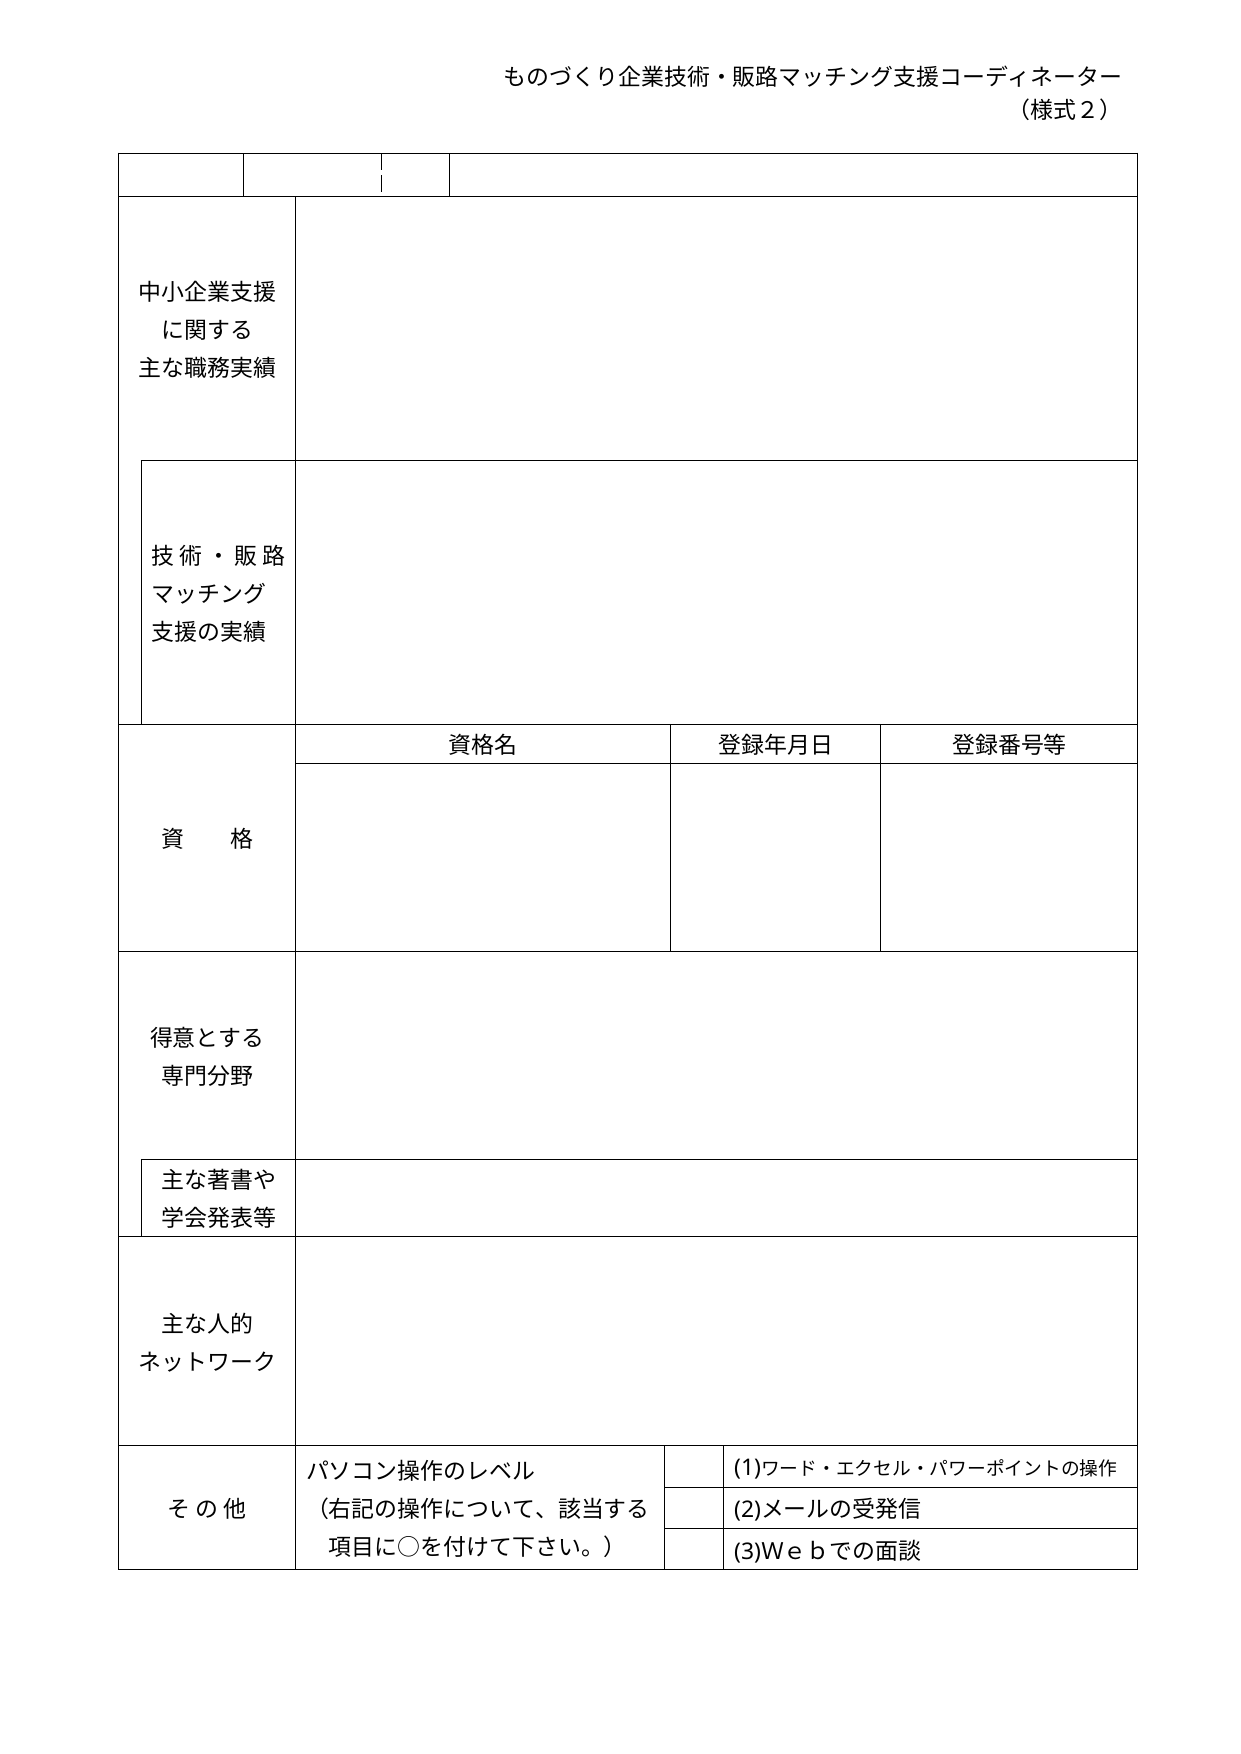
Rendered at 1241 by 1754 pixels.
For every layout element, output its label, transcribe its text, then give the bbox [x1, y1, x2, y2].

table_cell 登録番号等 [881, 725, 1137, 763]
table_cell 登録年月日 [671, 725, 880, 763]
table_cell 得意とする 専門分野 [119, 952, 295, 1159]
table_cell [671, 764, 880, 951]
table_cell 主な人的 ネットワーク [119, 1237, 295, 1445]
table_cell 資 格 [119, 725, 295, 951]
table_cell [665, 1488, 723, 1528]
table_cell [296, 952, 1137, 1159]
table_cell [296, 1237, 1137, 1445]
table_cell [244, 154, 381, 196]
table_cell [119, 460, 141, 724]
table_cell (1)ワード・エクセル・パワーポイントの操作 [724, 1446, 1137, 1487]
table_cell [665, 1529, 723, 1569]
table_cell [881, 764, 1137, 951]
table_cell 技術・販路マッチング 支援の実績 [142, 461, 295, 724]
table_cell パソコン操作のレベル （右記の操作について、該当する 項目に○を付けて下さい。） [296, 1446, 664, 1569]
table_cell [665, 1446, 723, 1487]
table_cell 資格名 [296, 725, 670, 763]
table_cell [296, 197, 1137, 460]
table_cell [450, 154, 1137, 196]
table_cell 中小企業支援 に関する 主な職務実績 [119, 197, 295, 460]
table_cell [296, 1160, 1137, 1236]
table_cell そ の 他 [119, 1446, 295, 1569]
table_cell [296, 461, 1137, 724]
table_cell 主な著書や 学会発表等 [142, 1160, 295, 1236]
table_cell [296, 764, 670, 951]
table_cell (2)メールの受発信 [724, 1488, 1137, 1528]
table_cell (3)Ｗｅｂでの面談 [724, 1529, 1137, 1569]
table_cell [119, 1159, 141, 1236]
table_cell [381, 154, 449, 196]
